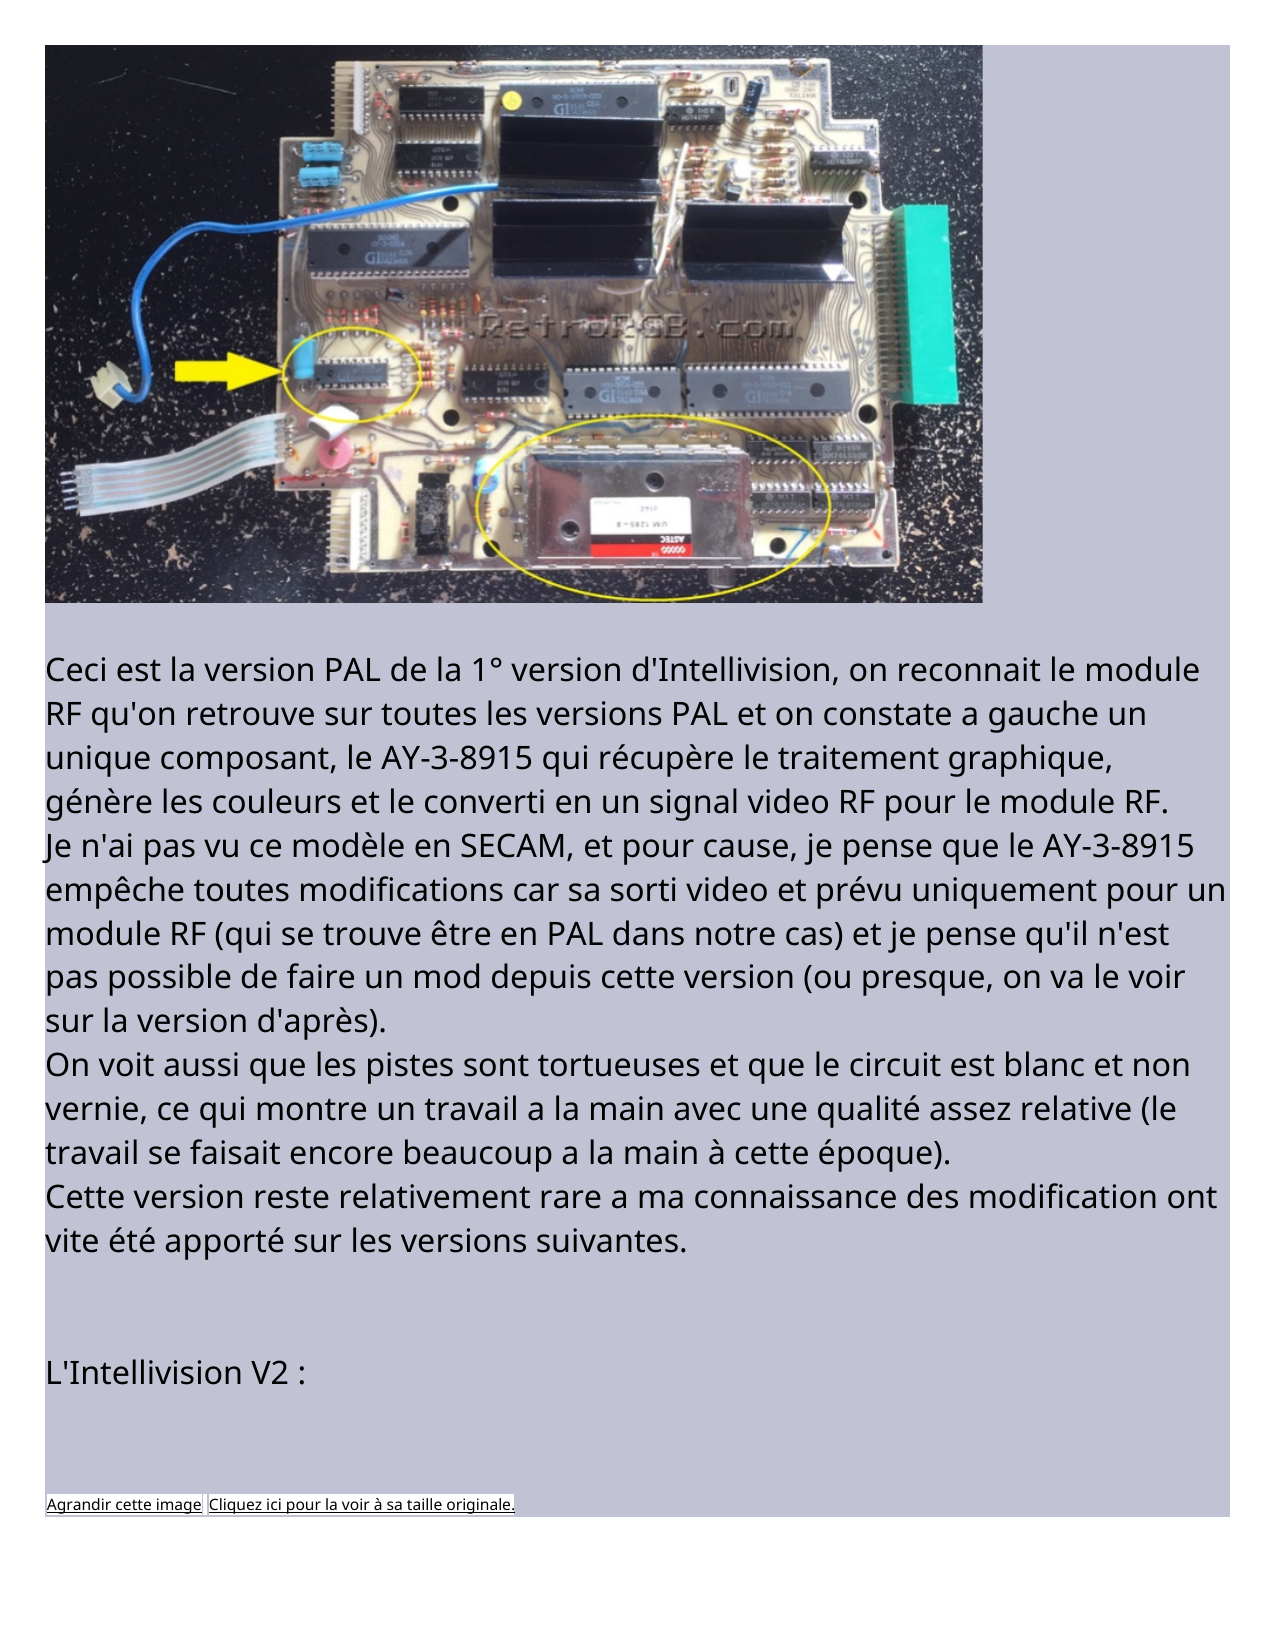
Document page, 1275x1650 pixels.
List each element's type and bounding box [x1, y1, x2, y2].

text [45, 45, 1230, 1517]
picture [45, 45, 983, 603]
